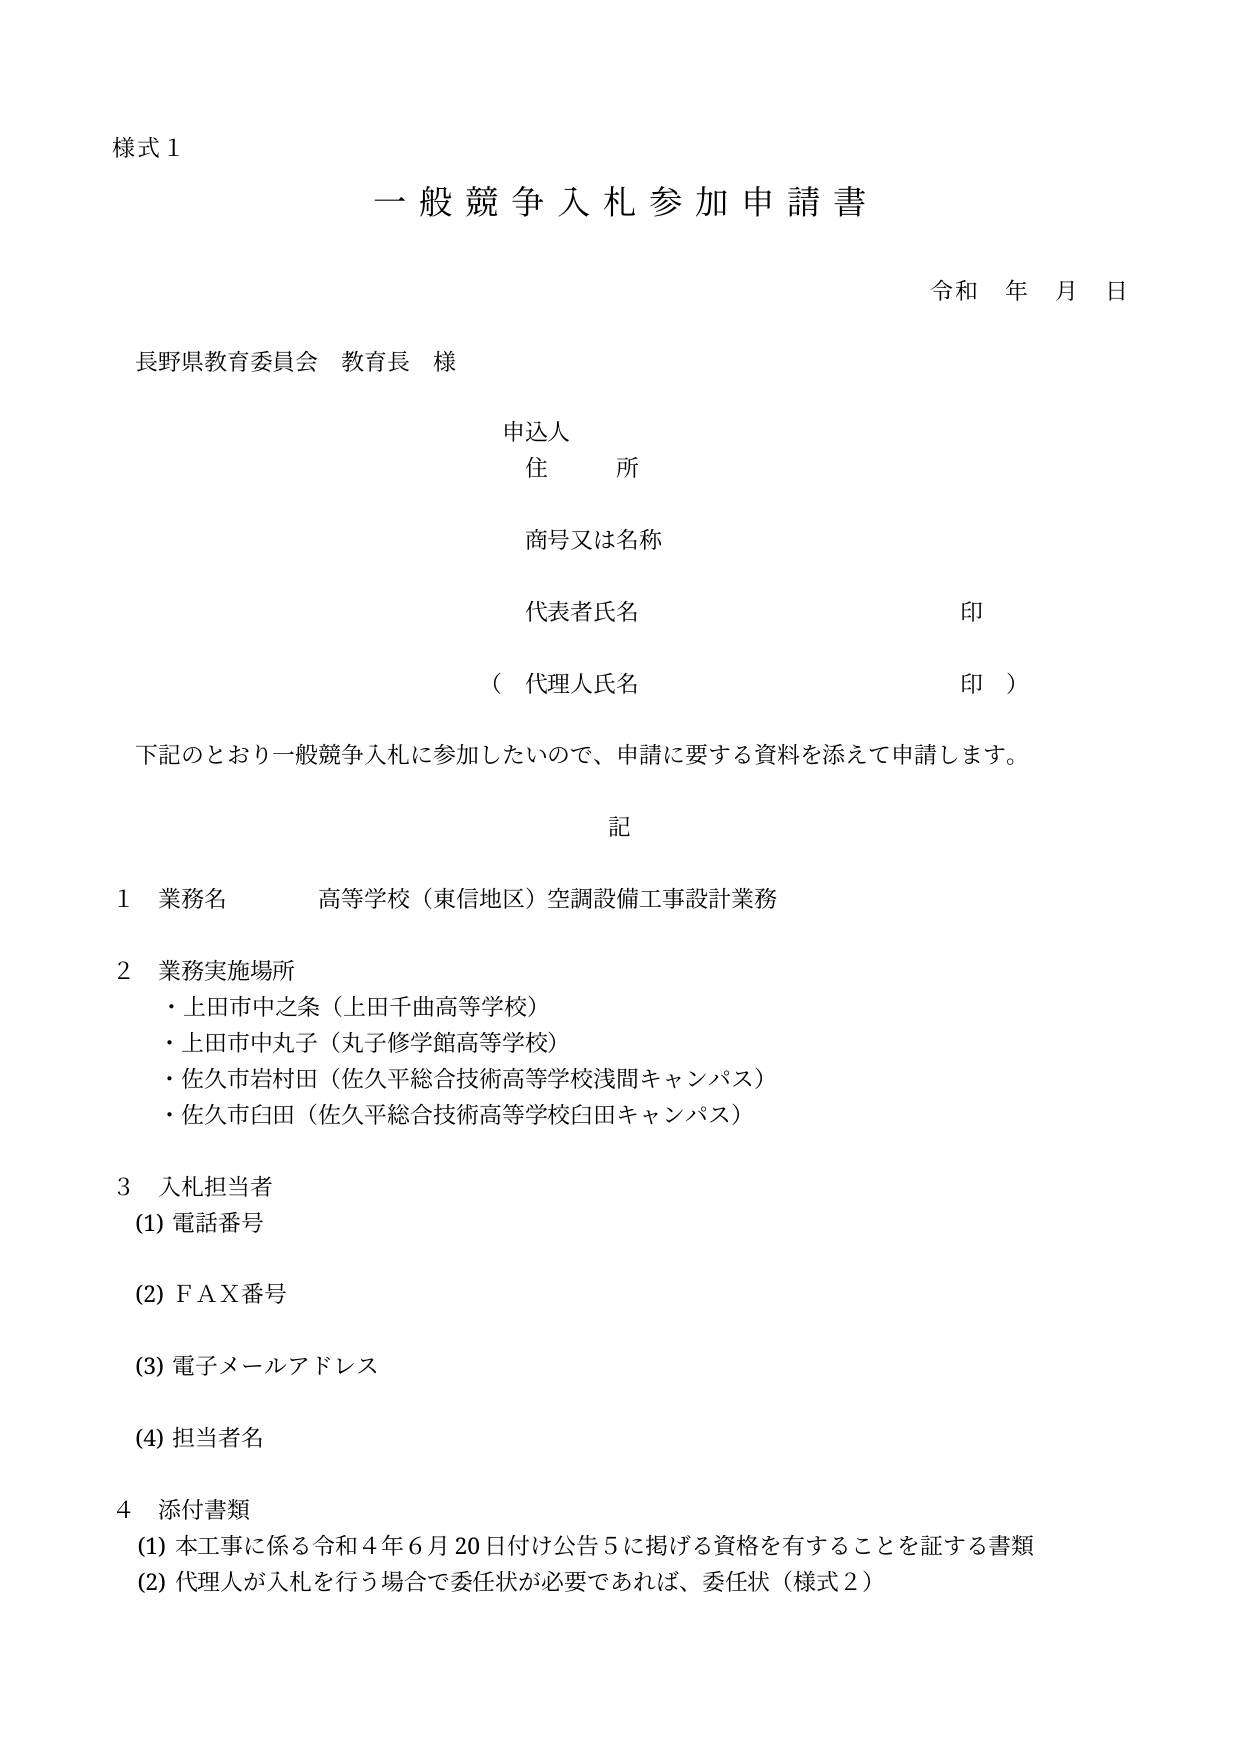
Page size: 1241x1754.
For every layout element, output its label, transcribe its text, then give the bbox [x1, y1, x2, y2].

text 長野県教育委員会 教育長 様 [112, 344, 1028, 377]
list ＦＡＸ番号 [135, 1275, 1128, 1311]
text 令和 年 月 日 [112, 272, 1128, 308]
text ・上田市中之条（上田千曲高等学校） [137, 988, 1128, 1023]
text 申込人 [112, 413, 1128, 448]
text 代表者氏名 印 [112, 592, 1128, 628]
text １ 業務名 高等学校（東信地区）空調設備工事設計業務 [112, 880, 1128, 916]
text 様式１ [112, 128, 1128, 164]
text ・上田市中丸子（丸子修学館高等学校） [112, 1023, 1128, 1059]
text ・佐久市臼田（佐久平総合技術高等学校臼田キャンパス） [112, 1095, 1128, 1131]
text ３ 入札担当者 [112, 1167, 1128, 1203]
text 住 所 [112, 448, 1128, 484]
list 電話番号 [135, 1203, 1128, 1239]
text （ 代理人氏名 印 ） [112, 664, 1128, 700]
text ２ 業務実施場所 [112, 952, 1128, 988]
list 本工事に係る令和４年６月20日付け公告５に掲げる資格を有することを証する書類 [137, 1527, 1128, 1563]
text 下記のとおり一般競争入札に参加したいので、申請に要する資料を添えて申請します。 [112, 736, 1128, 772]
text 一 般 競 争 入 札 参 加 申 請 書 [112, 164, 1128, 236]
text ・佐久市岩村田（佐久平総合技術高等学校浅間キャンパス） [112, 1059, 1128, 1095]
list 電子メールアドレス [135, 1347, 1128, 1383]
list 担当者名 [135, 1419, 1128, 1455]
text 商号又は名称 [112, 520, 1128, 556]
text 記 [112, 808, 1128, 844]
list 代理人が入札を行う場合で委任状が必要であれば、委任状（様式２） [137, 1563, 1128, 1598]
text ４ 添付書類 [112, 1491, 1128, 1527]
